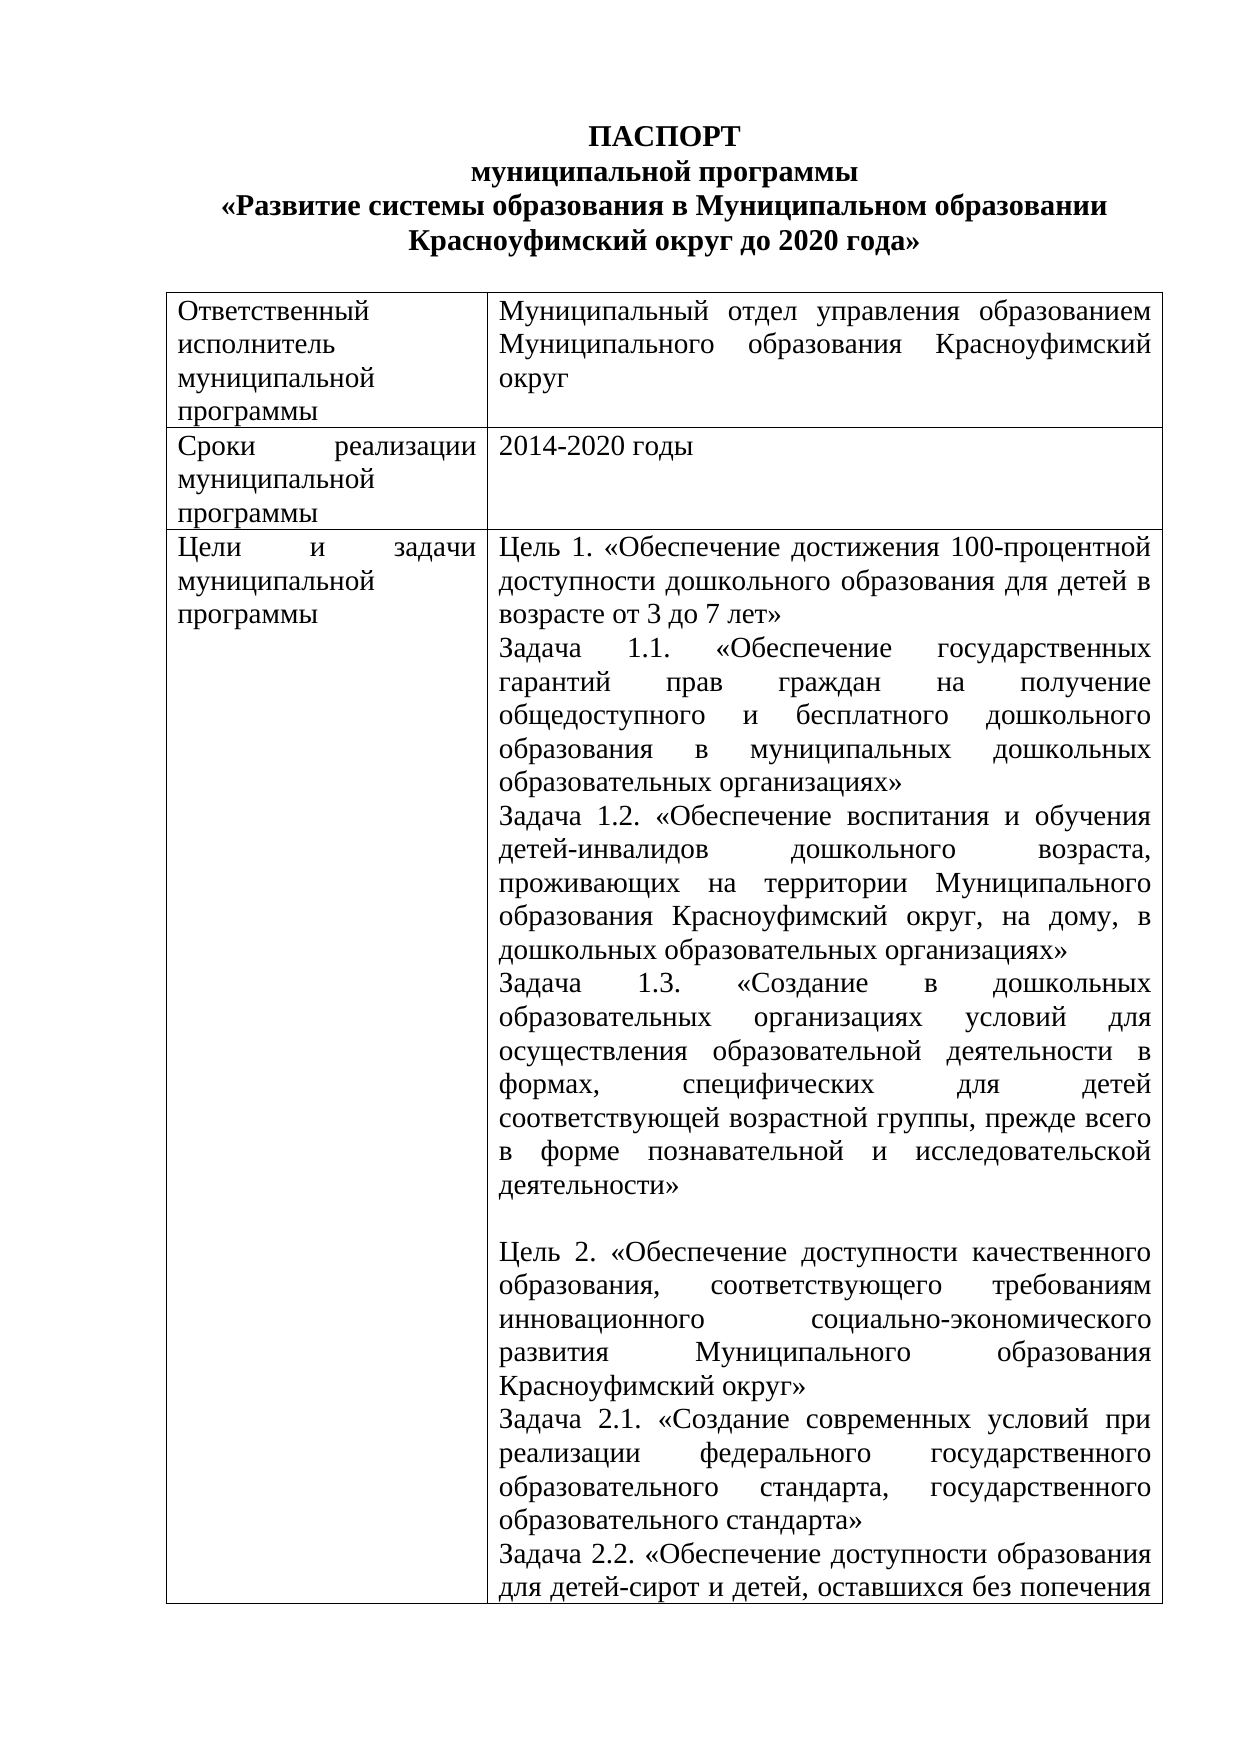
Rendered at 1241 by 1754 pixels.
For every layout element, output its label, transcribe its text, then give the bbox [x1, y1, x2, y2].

text ПАСПОРТ [177, 118, 1152, 153]
table_header Ответственный исполнитель муниципальной программы [167, 293, 487, 427]
table_cell Сроки реализации муниципальной программы [167, 428, 487, 528]
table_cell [488, 530, 1162, 1603]
table_cell 2014-2020 годы [488, 428, 1162, 528]
text муниципальной программы [177, 153, 1152, 187]
table_header Муниципальный отдел управления образованием Муниципального образования Красноуфимский округ [488, 293, 1162, 427]
text «Развитие системы образования в Муниципальном образовании Красноуфимский округ до 2020 года» [177, 187, 1152, 257]
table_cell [167, 530, 487, 1603]
